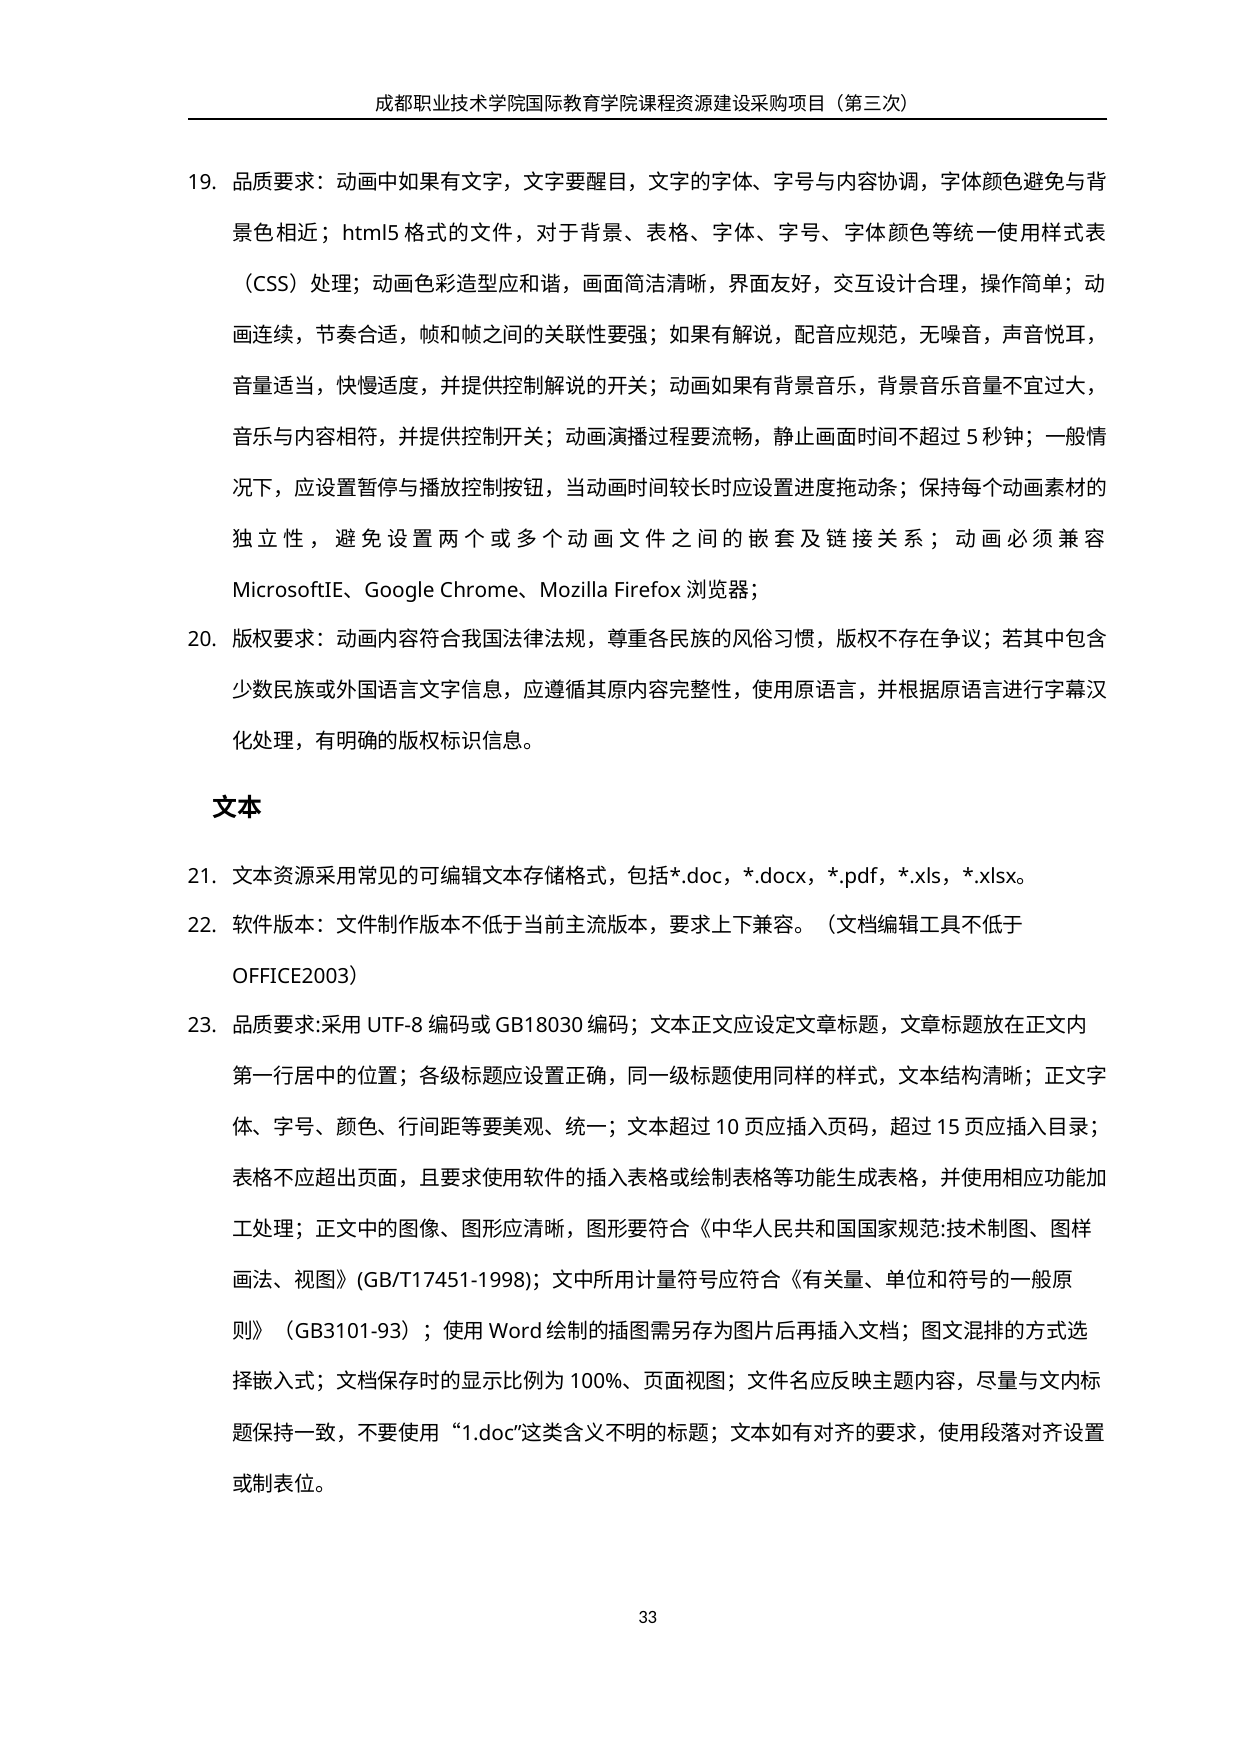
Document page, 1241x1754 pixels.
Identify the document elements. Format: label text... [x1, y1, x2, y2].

list 品质要求:采用UTF-8 编码或GB18030编码；文本正文应设定文章标题，文章标题放在正文内第一行居中的位置；各级标题应设置正确，同一级标题使用同样的样式，文本结构清晰；正文字体、字号、颜色、行间距等要美观、统一；文本超过10 页应插入页码，超过15页应插入目录；表格不应超出页面，且要求使用软件的插入表格或绘制表格等功能生成表格，并使用相应功能加工处理；正文中的图像、图形应清晰，图形要符合《中华人民共和国国家规范:技术制图、图样画法、视图》(GB/T17451-1998)；文中所用计量符号应符合《有关量、单位和符号的一般原则》（GB3101-93）；使用Word绘制的插图需另存为图片后再插入文档；图文混排的方式选择嵌入式；文档保存时的显示比例为100%、页面视图；文件名应反映主题内容，尽量与文内标题保持一致，不要使用“1.doc”这类含义不明的标题；文本如有对齐的要求，使用段落对齐设置或制表位。 [187, 1006, 1107, 1499]
list 版权要求：动画内容符合我国法律法规，尊重各民族的风俗习惯，版权不存在争议；若其中包含少数民族或外国语言文字信息，应遵循其原内容完整性，使用原语言，并根据原语言进行字幕汉化处理，有明确的版权标识信息。 [187, 620, 1107, 756]
list 文本资源采用常见的可编辑文本存储格式，包括*.doc，*.docx，*.pdf，*.xls，*.xlsx。 [187, 857, 1107, 891]
list 软件版本：文件制作版本不低于当前主流版本，要求上下兼容。（文档编辑工具不低于OFFICE2003） [187, 906, 1107, 991]
text 文本 [187, 771, 1107, 839]
list 品质要求：动画中如果有文字，文字要醒目，文字的字体、字号与内容协调，字体颜色避免与背景色相近；html5格式的文件，对于背景、表格、字体、字号、字体颜色等统一使用样式表（CSS）处理；动画色彩造型应和谐，画面简洁清晰，界面友好，交互设计合理，操作简单；动画连续，节奏合适，帧和帧之间的关联性要强；如果有解说，配音应规范，无噪音，声音悦耳，音量适当，快慢适度，并提供控制解说的开关；动画如果有背景音乐，背景音乐音量不宜过大，音乐与内容相符，并提供控制开关；动画演播过程要流畅，静止画面时间不超过5秒钟；一般情况下，应设置暂停与播放控制按钮，当动画时间较长时应设置进度拖动条；保持每个动画素材的独立性，避免设置两个或多个动画文件之间的嵌套及链接关系；动画必须兼容MicrosoftIE、Google Chrome、Mozilla Firefox 浏览器； [187, 164, 1107, 605]
